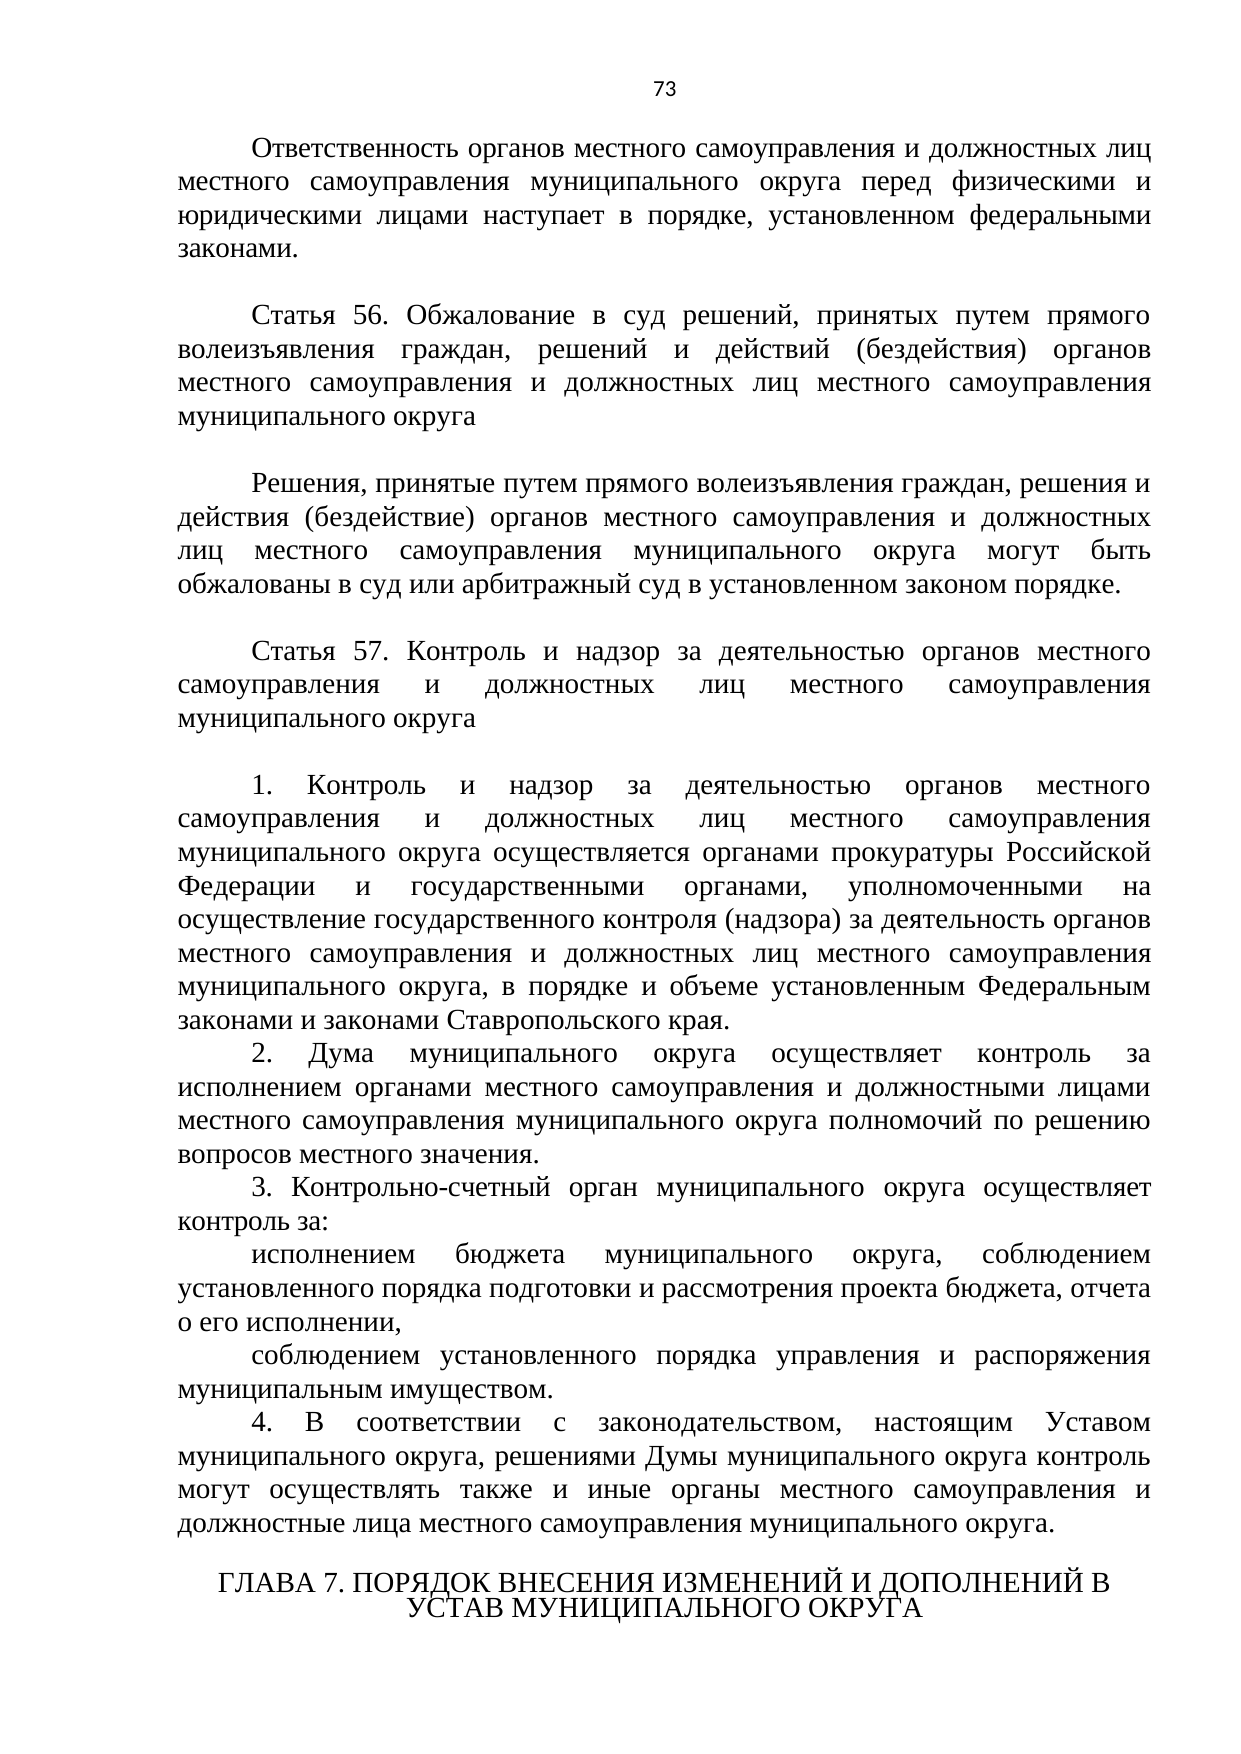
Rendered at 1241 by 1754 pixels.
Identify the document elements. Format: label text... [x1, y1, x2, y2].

text 4. В соответствии с законодательством, настоящим Уставом муниципального округа, решениями Думы муниципального округа контроль могут осуществлять также и иные органы местного самоуправления и должностные лица местного самоуправления муниципального округа. [177, 1404, 1152, 1538]
text 1. Контроль и надзор за деятельностью органов местного самоуправления и должностных лиц местного самоуправления муниципального округа осуществляется органами прокуратуры Российской Федерации и государственными органами, уполномоченными на осуществление государственного контроля (надзора) за деятельность органов местного самоуправления и должностных лиц местного самоуправления муниципального округа, в порядке и объеме установленным Федеральным законами и законами Ставропольского края. [177, 767, 1152, 1035]
text Ответственность органов местного самоуправления и должностных лиц местного самоуправления муниципального округа перед физическими и юридическими лицами наступает в порядке, установленном федеральными законами. [177, 130, 1152, 264]
text исполнением бюджета муниципального округа, соблюдением установленного порядка подготовки и рассмотрения проекта бюджета, отчета о его исполнении, [177, 1237, 1152, 1337]
text Решения, принятые путем прямого волеизъявления граждан, решения и действия (бездействие) органов местного самоуправления и должностных лиц местного самоуправления муниципального округа могут быть обжалованы в суд или арбитражный суд в установленном законом порядке. [177, 465, 1152, 599]
text 3. Контрольно-счетный орган муниципального округа осуществляет контроль за: [177, 1169, 1152, 1237]
text соблюдением установленного порядка управления и распоряжения муниципальным имуществом. [177, 1337, 1152, 1404]
text Статья 57. Контроль и надзор за деятельностью органов местного самоуправления и должностных лиц местного самоуправления муниципального округа [177, 633, 1152, 733]
text 2. Дума муниципального округа осуществляет контроль за исполнением органами местного самоуправления и должностными лицами местного самоуправления муниципального округа полномочий по решению вопросов местного значения. [177, 1035, 1152, 1169]
text ГЛАВА 7. ПОРЯДОК ВНЕСЕНИЯ ИЗМЕНЕНИЙ И ДОПОЛНЕНИЙ В УСТАВ МУНИЦИПАЛЬНОГО ОКРУГА [177, 1572, 1152, 1622]
text Статья 56. Обжалование в суд решений, принятых путем прямого волеизъявления граждан, решений и действий (бездействия) органов местного самоуправления и должностных лиц местного самоуправления муниципального округа [177, 297, 1152, 432]
